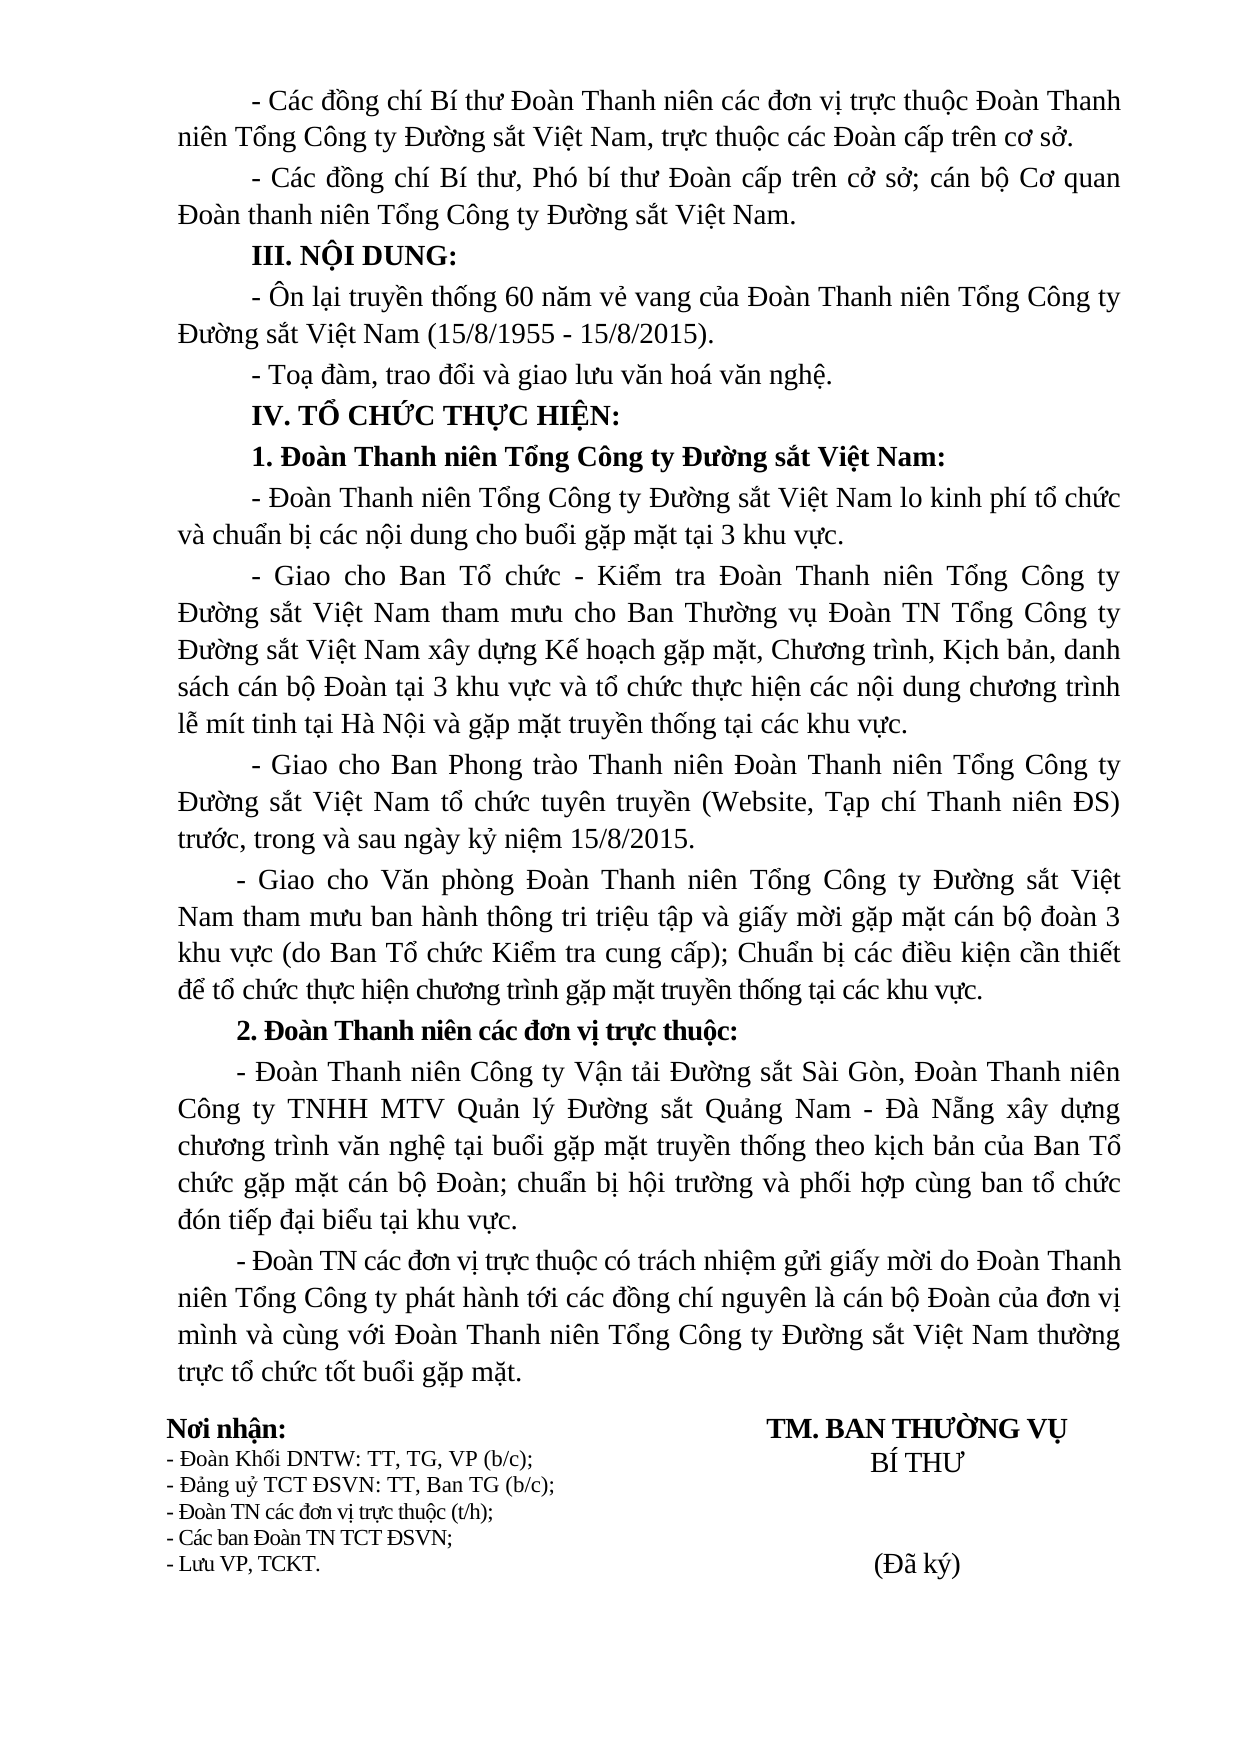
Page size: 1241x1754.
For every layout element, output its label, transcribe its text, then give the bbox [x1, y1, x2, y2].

text - Giao cho Ban Tổ chức - Kiểm tra Đoàn Thanh niên Tổng Công ty Đường sắt Việt Nam tham mưu cho Ban Thường vụ Đoàn TN Tổng Công ty Đường sắt Việt Nam xây dựng Kế hoạch gặp mặt, Chương trình, Kịch bản, danh sách cán bộ Đoàn tại 3 khu vực và tổ chức thực hiện các nội dung chương trình lễ mít tinh tại Hà Nội và gặp mặt truyền thống tại các khu vực. [177, 558, 1122, 739]
text - Ôn lại truyền thống 60 năm vẻ vang của Đoàn Thanh niên Tổng Công ty Đường sắt Việt Nam (15/8/1955 - 15/8/2015). [177, 279, 1122, 350]
text - Đoàn Thanh niên Tổng Công ty Đường sắt Việt Nam lo kinh phí tổ chức và chuẩn bị các nội dung cho buổi gặp mặt tại 3 khu vực. [177, 481, 1122, 551]
text 1. Đoàn Thanh niên Tổng Công ty Đường sắt Việt Nam: [177, 439, 1122, 473]
text IV. TỔ CHỨC THỰC HIỆN: [177, 398, 1122, 432]
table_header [155, 1412, 712, 1646]
text 2. Đoàn Thanh niên các đơn vị trực thuộc: [177, 1013, 1122, 1047]
text - Giao cho Văn phòng Đoàn Thanh niên Tổng Công ty Đường sắt Việt Nam tham mưu ban hành thông tri triệu tập và giấy mời gặp mặt cán bộ đoàn 3 khu vực (do Ban Tổ chức Kiểm tra cung cấp); Chuẩn bị các điều kiện cần thiết để tổ chức thực hiện chương trình gặp mặt truyền thống tại các khu vực. [177, 862, 1122, 1006]
text - Các đồng chí Bí thư Đoàn Thanh niên các đơn vị trực thuộc Đoàn Thanh niên Tổng Công ty Đường sắt Việt Nam, trực thuộc các Đoàn cấp trên cơ sở. [177, 83, 1122, 153]
text - Các đồng chí Bí thư, Phó bí thư Đoàn cấp trên cở sở; cán bộ Cơ quan Đoàn thanh niên Tổng Công ty Đường sắt Việt Nam. [177, 161, 1122, 231]
text III. NỘI DUNG: [177, 238, 1122, 272]
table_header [713, 1412, 1122, 1646]
text - Đoàn TN các đơn vị trực thuộc có trách nhiệm gửi giấy mời do Đoàn Thanh niên Tổng Công ty phát hành tới các đồng chí nguyên là cán bộ Đoàn của đơn vị mình và cùng với Đoàn Thanh niên Tổng Công ty Đường sắt Việt Nam thường trực tổ chức tốt buổi gặp mặt. [177, 1243, 1122, 1387]
text - Đoàn Thanh niên Công ty Vận tải Đường sắt Sài Gòn, Đoàn Thanh niên Công ty TNHH MTV Quản lý Đường sắt Quảng Nam - Đà Nẵng xây dựng chương trình văn nghệ tại buổi gặp mặt truyền thống theo kịch bản của Ban Tổ chức gặp mặt cán bộ Đoàn; chuẩn bị hội trường và phối hợp cùng ban tổ chức đón tiếp đại biểu tại khu vực. [177, 1054, 1122, 1236]
text - Toạ đàm, trao đổi và giao lưu văn hoá văn nghệ. [177, 357, 1122, 391]
text - Giao cho Ban Phong trào Thanh niên Đoàn Thanh niên Tổng Công ty Đường sắt Việt Nam tổ chức tuyên truyền (Website, Tạp chí Thanh niên ĐS) trước, trong và sau ngày kỷ niệm 15/8/2015. [177, 747, 1122, 854]
